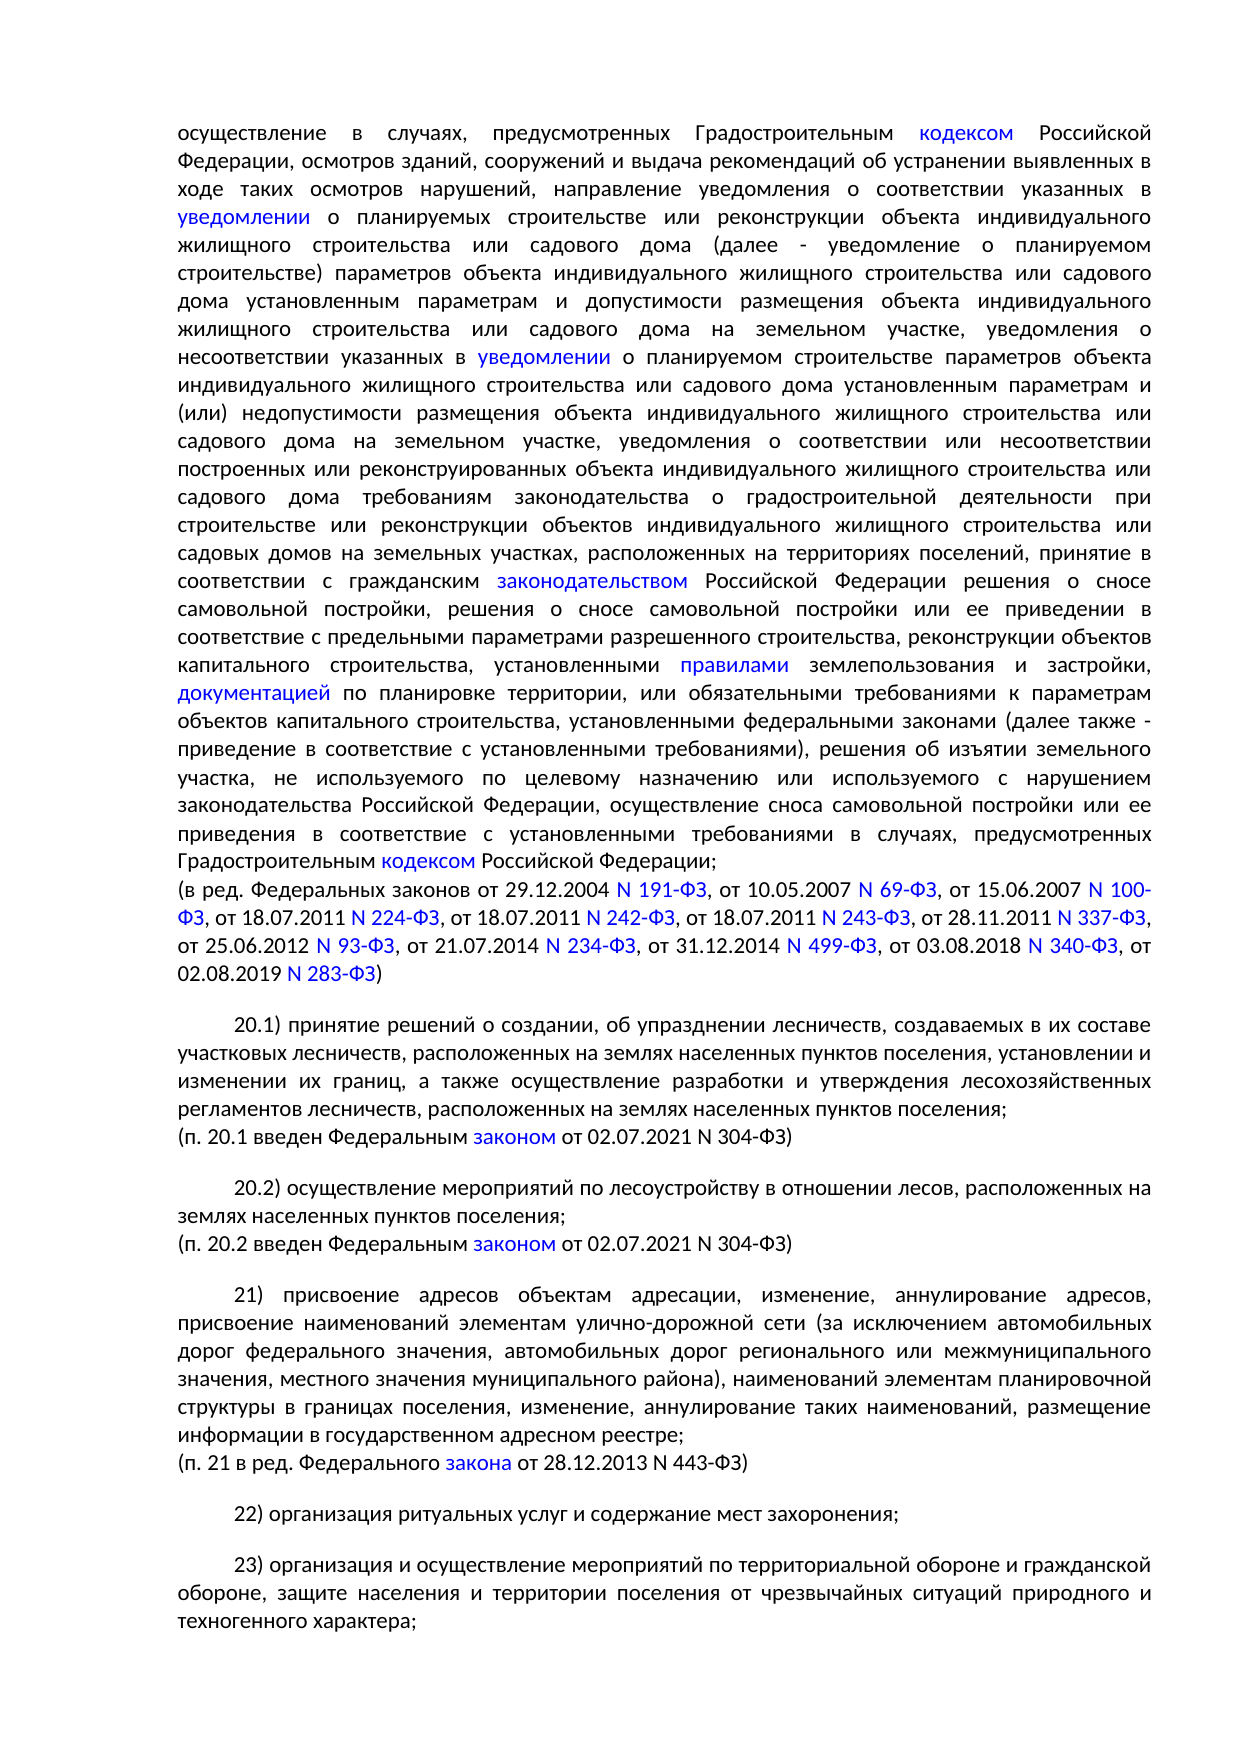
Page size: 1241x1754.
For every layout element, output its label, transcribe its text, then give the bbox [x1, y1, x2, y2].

text 23) организация и осуществление мероприятий по территориальной обороне и гражданской обороне, защите населения и территории поселения от чрезвычайных ситуаций природного и техногенного характера; [177, 1550, 1152, 1634]
text (п. 21 в ред. Федерального закона от 28.12.2013 N 443-ФЗ) [177, 1448, 1152, 1476]
text (п. 20.2 введен Федеральным законом от 02.07.2021 N 304-ФЗ) [177, 1229, 1152, 1257]
text (п. 20.1 введен Федеральным законом от 02.07.2021 N 304-ФЗ) [177, 1122, 1152, 1150]
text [177, 118, 1152, 875]
text (в ред. Федеральных законов от 29.12.2004 N 191-ФЗ, от 10.05.2007 N 69-ФЗ, от 15.06.2007 N 100-ФЗ, от 18.07.2011 N 224-ФЗ, от 18.07.2011 N 242-ФЗ, от 18.07.2011 N 243-ФЗ, от 28.11.2011 N 337-ФЗ, от 25.06.2012 N 93-ФЗ, от 21.07.2014 N 234-ФЗ, от 31.12.2014 N 499-ФЗ, от 03.08.2018 N 340-ФЗ, от 02.08.2019 N 283-ФЗ) [177, 875, 1152, 987]
text 20.1) принятие решений о создании, об упразднении лесничеств, создаваемых в их составе участковых лесничеств, расположенных на землях населенных пунктов поселения, установлении и изменении их границ, а также осуществление разработки и утверждения лесохозяйственных регламентов лесничеств, расположенных на землях населенных пунктов поселения; [177, 1010, 1152, 1122]
text 20.2) осуществление мероприятий по лесоустройству в отношении лесов, расположенных на землях населенных пунктов поселения; [177, 1173, 1152, 1229]
text 21) присвоение адресов объектам адресации, изменение, аннулирование адресов, присвоение наименований элементам улично-дорожной сети (за исключением автомобильных дорог федерального значения, автомобильных дорог регионального или межмуниципального значения, местного значения муниципального района), наименований элементам планировочной структуры в границах поселения, изменение, аннулирование таких наименований, размещение информации в государственном адресном реестре; [177, 1280, 1152, 1448]
text 22) организация ритуальных услуг и содержание мест захоронения; [177, 1499, 1152, 1527]
